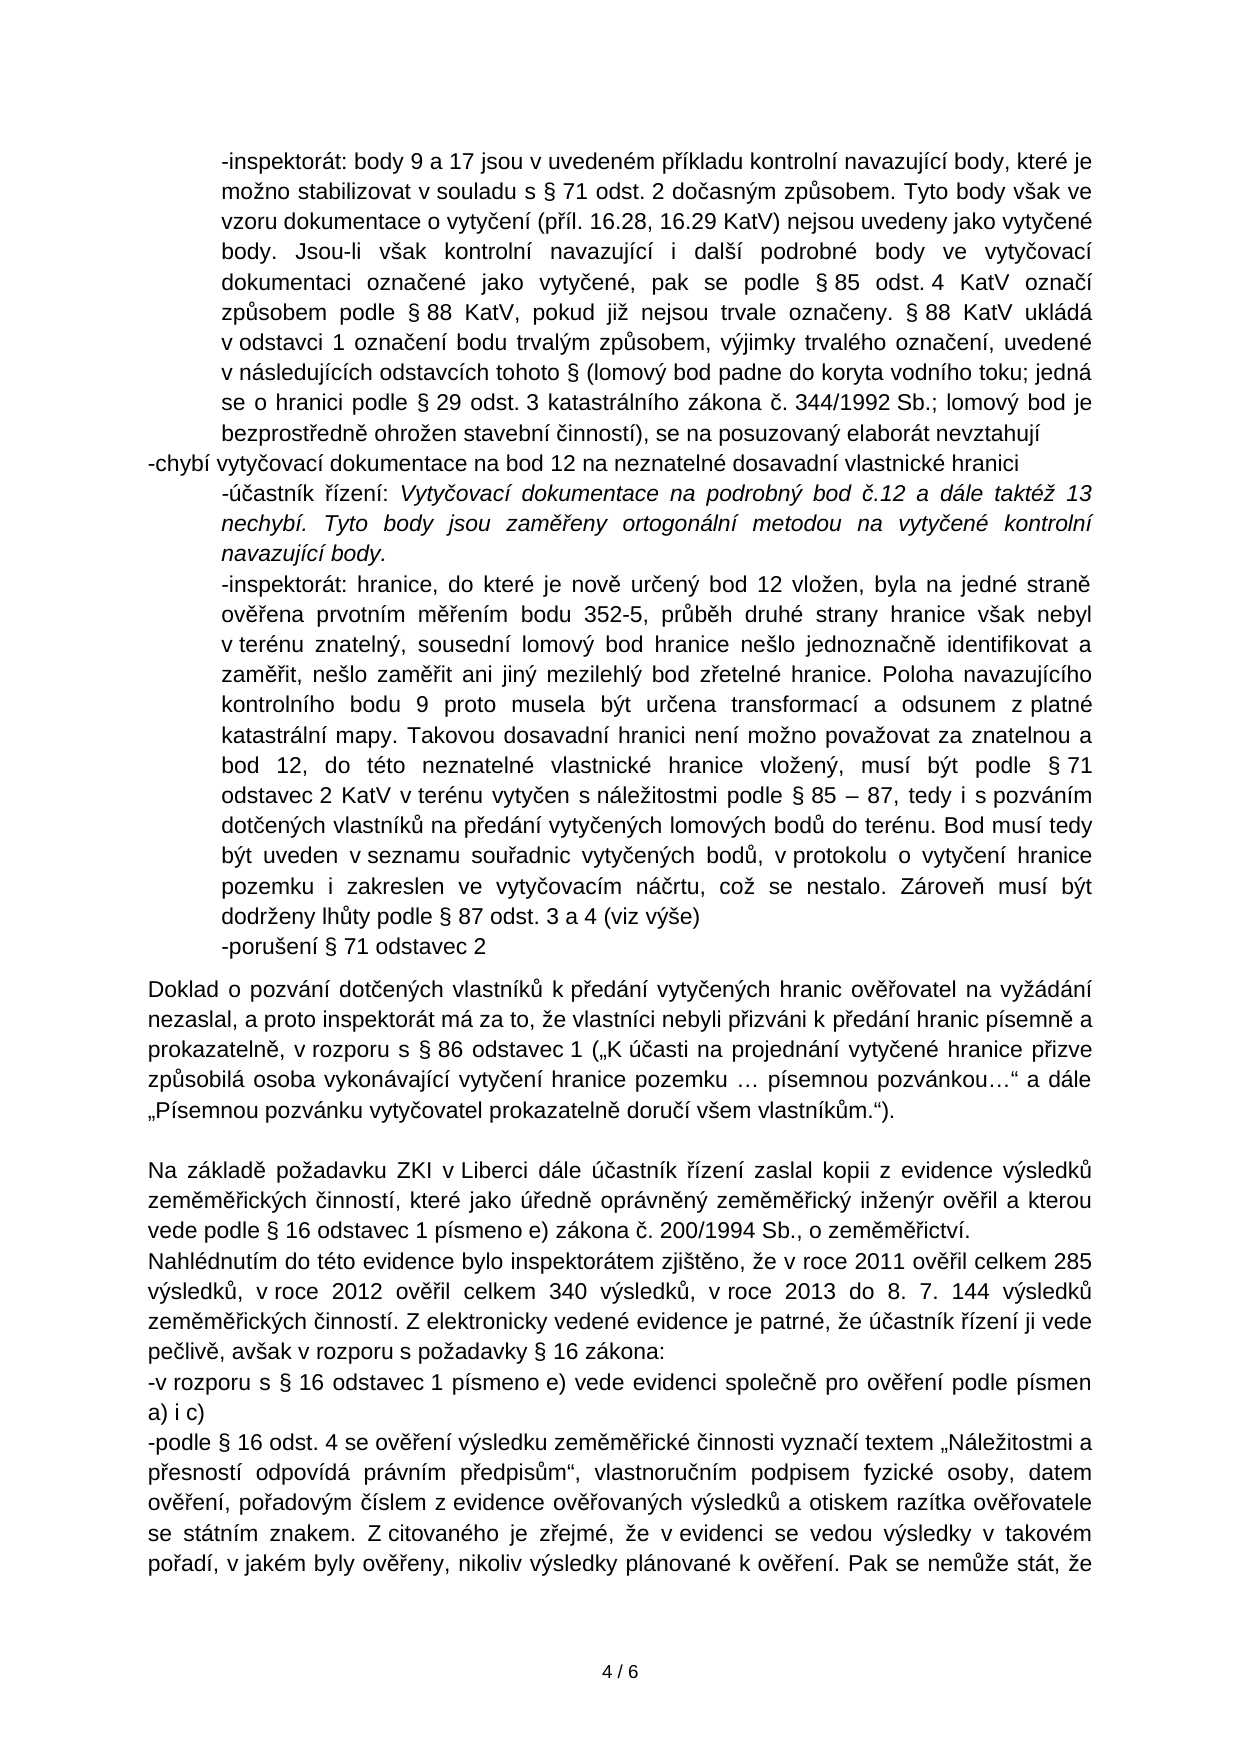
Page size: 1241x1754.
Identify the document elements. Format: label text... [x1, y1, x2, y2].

text -chybí vytyčovací dokumentace na bod 12 na neznatelné dosavadní vlastnické hranici [148, 450, 1092, 476]
text -účastník řízení: Vytyčovací dokumentace na podrobný bod č.12 a dále taktéž 13 nechybí. Tyto body jsou zaměřeny ortogonální metodou na vytyčené kontrolní navazující body. [221, 480, 1092, 567]
list Doklad o pozvání dotčených vlastníků k předání vytyčených hranic ověřovatel na vyžádání nezaslal, a proto inspektorát má za to, že vlastníci nebyli přizváni k předání hranic písemně a prokazatelně, v rozporu s § 86 odstavec 1 („K účasti na projednání vytyčené hranice přizve způsobilá osoba vykonávající vytyčení hranice pozemku … písemnou pozvánkou…“ a dále „Písemnou pozvánku vytyčovatel prokazatelně doručí všem vlastníkům.“). [148, 976, 1092, 1123]
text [148, 1429, 1092, 1576]
text -v rozporu s § 16 odstavec 1 písmeno e) vede evidenci společně pro ověření podle písmen a) i c) [148, 1368, 1092, 1425]
text -inspektorát: hranice, do které je nově určený bod 12 vložen, byla na jedné straně ověřena prvotním měřením bodu 352-5, průběh druhé strany hranice však nebyl v terénu znatelný, sousední lomový bod hranice nešlo jednoznačně identifikovat a zaměřit, nešlo zaměřit ani jiný mezilehlý bod zřetelné hranice. Poloha navazujícího kontrolního bodu 9 proto musela být určena transformací a odsunem z platné katastrální mapy. Takovou dosavadní hranici není možno považovat za znatelnou a bod 12, do této neznatelné vlastnické hranice vložený, musí být podle § 71 odstavec 2 KatV v terénu vytyčen s náležitostmi podle § 85 – 87, tedy i s pozváním dotčených vlastníků na předání vytyčených lomových bodů do terénu. Bod musí tedy být uveden v seznamu souřadnic vytyčených bodů, v protokolu o vytyčení hranice pozemku i zakreslen ve vytyčovacím náčrtu, což se nestalo. Zároveň musí být dodrženy lhůty podle § 87 odst. 3 a 4 (viz výše) [221, 571, 1092, 929]
text -porušení § 71 odstavec 2 [221, 933, 1092, 959]
text Nahlédnutím do této evidence bylo inspektorátem zjištěno, že v roce 2011 ověřil celkem 285 výsledků, v roce 2012 ověřil celkem 340 výsledků, v roce 2013 do 8. 7. 144 výsledků zeměměřických činností. Z elektronicky vedené evidence je patrné, že účastník řízení ji vede pečlivě, avšak v rozporu s požadavky § 16 zákona: [148, 1248, 1092, 1365]
text Na základě požadavku ZKI v Liberci dále účastník řízení zaslal kopii z evidence výsledků zeměměřických činností, které jako úředně oprávněný zeměměřický inženýr ověřil a kterou vede podle § 16 odstavec 1 písmeno e) zákona č. 200/1994 Sb., o zeměměřictví. [148, 1157, 1092, 1244]
text -inspektorát: body 9 a 17 jsou v uvedeném příkladu kontrolní navazující body, které je možno stabilizovat v souladu s § 71 odst. 2 dočasným způsobem. Tyto body však ve vzoru dokumentace o vytyčení (příl. 16.28, 16.29 KatV) nejsou uvedeny jako vytyčené body. Jsou-li však kontrolní navazující i další podrobné body ve vytyčovací dokumentaci označené jako vytyčené, pak se podle § 85 odst. 4 KatV označí způsobem podle § 88 KatV, pokud již nejsou trvale označeny. § 88 KatV ukládá v odstavci 1 označení bodu trvalým způsobem, výjimky trvalého označení, uvedené v následujících odstavcích tohoto § (lomový bod padne do koryta vodního toku; jedná se o hranici podle § 29 odst. 3 katastrálního zákona č. 344/1992 Sb.; lomový bod je bezprostředně ohrožen stavební činností), se na posuzovaný elaborát nevztahují [221, 148, 1092, 446]
